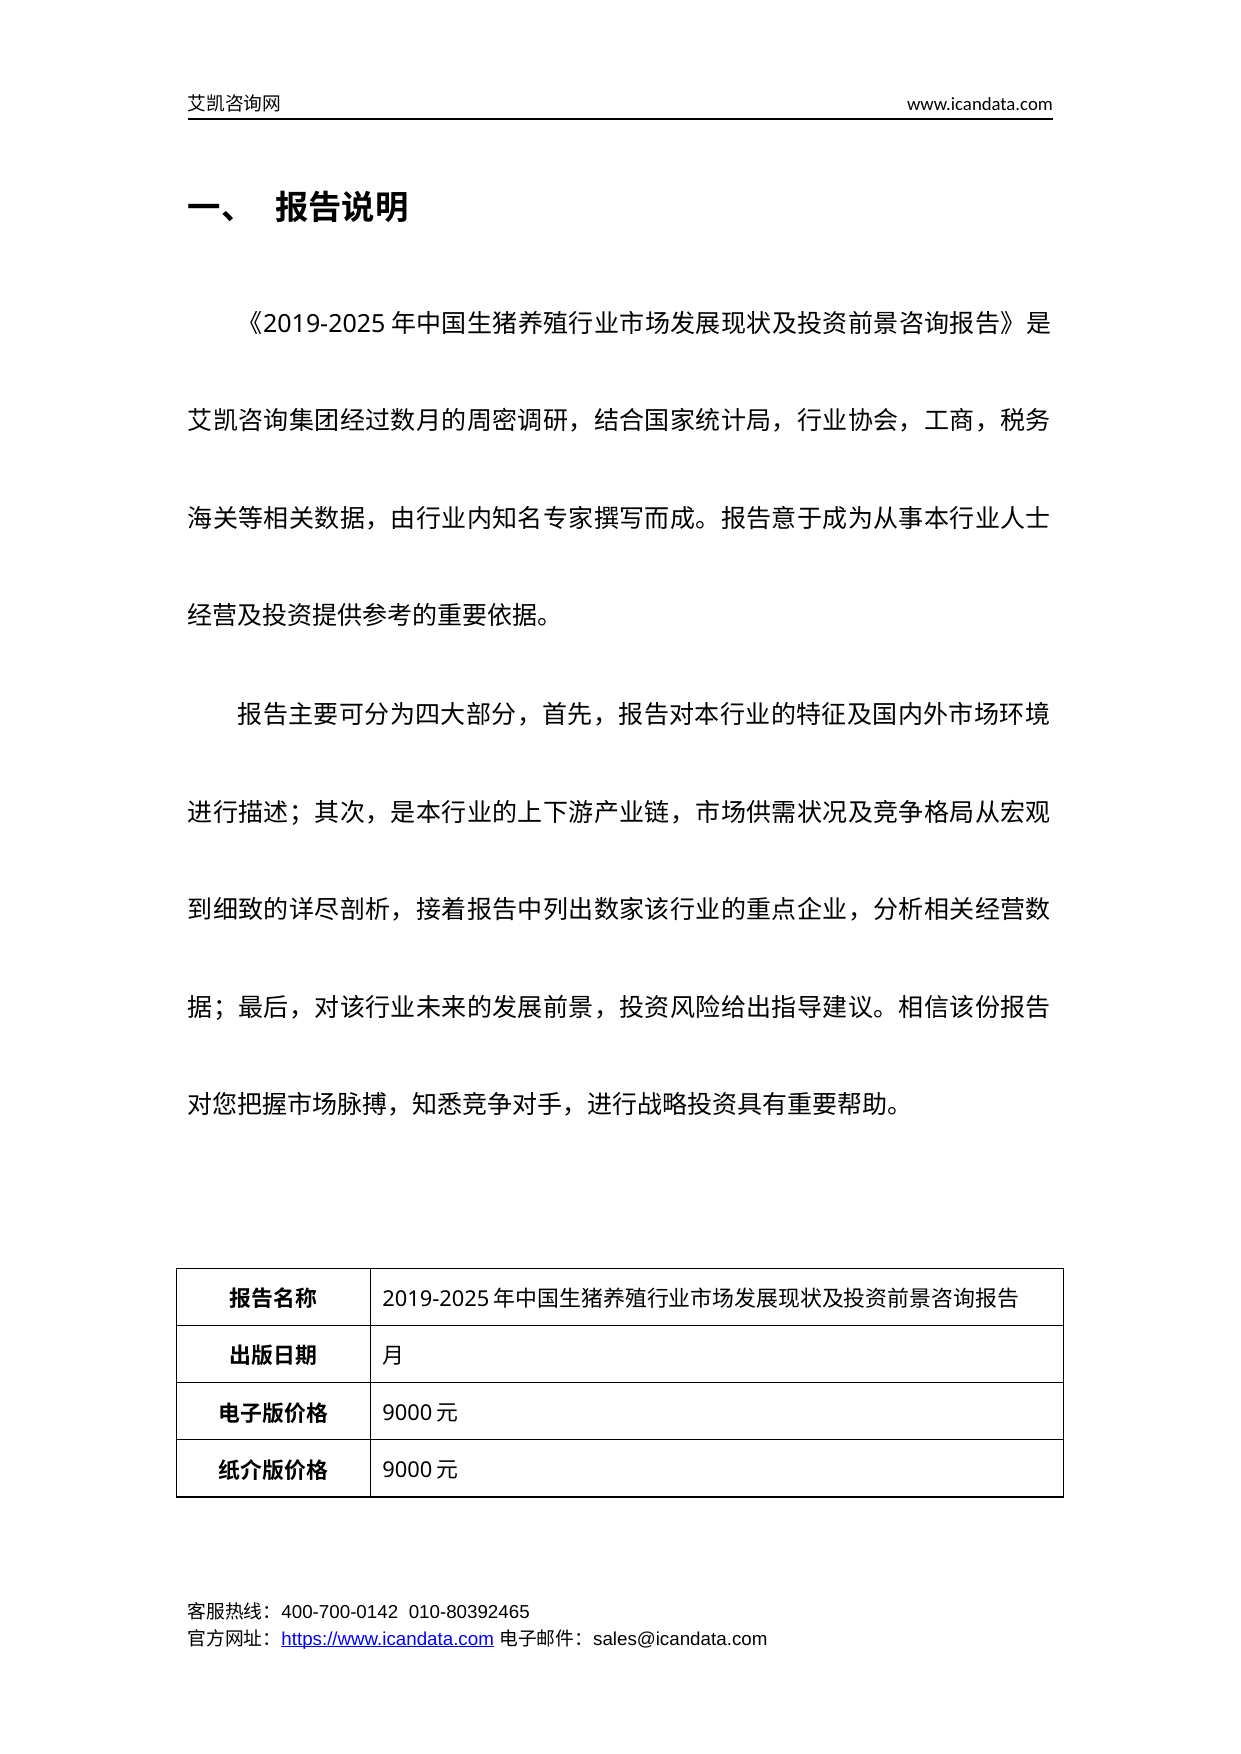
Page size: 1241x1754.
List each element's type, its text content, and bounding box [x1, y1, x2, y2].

table_cell 月 [371, 1326, 1063, 1382]
table_header 报告名称 [177, 1269, 370, 1325]
table_cell 电子版价格 [177, 1383, 370, 1439]
subtitle 报告说明 [187, 172, 1053, 237]
table_header 2019-2025年中国生猪养殖行业市场发展现状及投资前景咨询报告 [371, 1269, 1063, 1325]
table_cell 纸介版价格 [177, 1440, 370, 1496]
table_cell 出版日期 [177, 1326, 370, 1382]
table_cell 9000元 [371, 1383, 1063, 1439]
text 《2019-2025年中国生猪养殖行业市场发展现状及投资前景咨询报告》是艾凯咨询集团经过数月的周密调研，结合国家统计局，行业协会，工商，税务海关等相关数据，由行业内知名专家撰写而成。报告意于成为从事本行业人士经营及投资提供参考的重要依据。 [187, 289, 1053, 646]
text 报告主要可分为四大部分，首先，报告对本行业的特征及国内外市场环境进行描述；其次，是本行业的上下游产业链，市场供需状况及竞争格局从宏观到细致的详尽剖析，接着报告中列出数家该行业的重点企业，分析相关经营数据；最后，对该行业未来的发展前景，投资风险给出指导建议。相信该份报告对您把握市场脉搏，知悉竞争对手，进行战略投资具有重要帮助。 [187, 681, 1053, 1136]
table_cell 9000元 [371, 1440, 1063, 1496]
